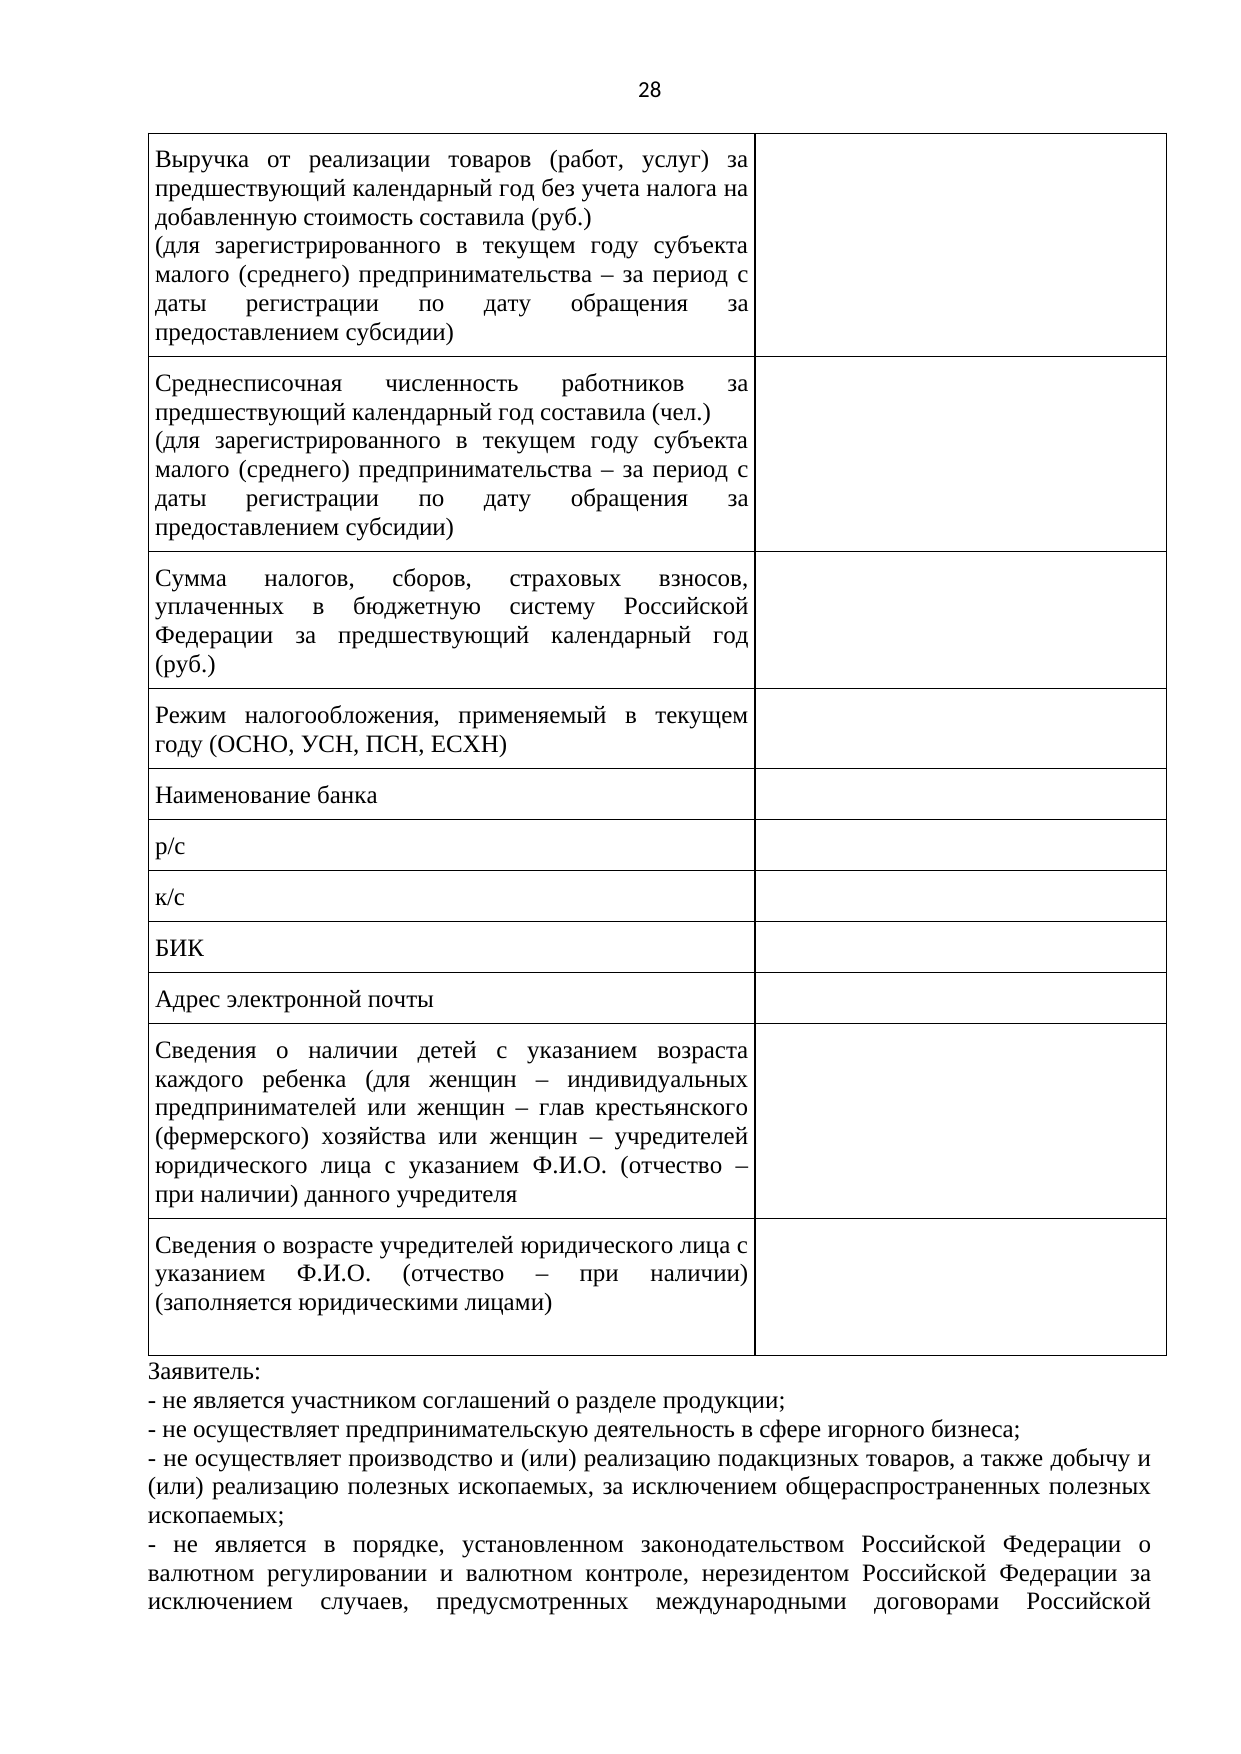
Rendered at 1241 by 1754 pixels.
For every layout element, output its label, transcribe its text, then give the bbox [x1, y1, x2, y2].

table_cell [756, 973, 1166, 1023]
text Заявитель: [148, 1356, 1152, 1385]
table_cell БИК [149, 922, 754, 972]
table_cell к/с [149, 871, 754, 921]
table_cell [756, 689, 1166, 768]
table_header Выручка от реализации товаров (работ, услуг) за предшествующий календарный год без учета налога на добавленную стоимость составила (руб.) (для зарегистрированного в текущем году субъекта малого (среднего) предпринимательства – за период с даты регистрации по дату обращения за предоставлением субсидии) [149, 134, 754, 356]
table_cell Сведения о возрасте учредителей юридического лица с указанием Ф.И.О. (отчество – при наличии) (заполняется юридическими лицами) [149, 1219, 754, 1355]
table_cell р/с [149, 820, 754, 870]
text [148, 1529, 1152, 1615]
table_cell [756, 922, 1166, 972]
table_cell Режим налогообложения, применяемый в текущем году (ОСНО, УСН, ПСН, ЕСХН) [149, 689, 754, 768]
table_cell [756, 357, 1166, 551]
text - не осуществляет предпринимательскую деятельность в сфере игорного бизнеса; [148, 1414, 1152, 1443]
table_cell [756, 1024, 1166, 1218]
text - не является участником соглашений о разделе продукции; [148, 1385, 1152, 1414]
text - не осуществляет производство и (или) реализацию подакцизных товаров, а также добычу и (или) реализацию полезных ископаемых, за исключением общераспространенных полезных ископаемых; [148, 1443, 1152, 1529]
table_cell [756, 871, 1166, 921]
table_cell Наименование банка [149, 769, 754, 819]
table_cell [756, 552, 1166, 688]
table_cell [756, 820, 1166, 870]
table_header [756, 134, 1166, 356]
table_cell Адрес электронной почты [149, 973, 754, 1023]
table_cell [756, 769, 1166, 819]
table_cell Сумма налогов, сборов, страховых взносов, уплаченных в бюджетную систему Российской Федерации за предшествующий календарный год (руб.) [149, 552, 754, 688]
table_cell Сведения о наличии детей с указанием возраста каждого ребенка (для женщин – индивидуальных предпринимателей или женщин – глав крестьянского (фермерского) хозяйства или женщин – учредителей юридического лица с указанием Ф.И.О. (отчество – при наличии) данного учредителя [149, 1024, 754, 1218]
table_cell [756, 1219, 1166, 1355]
table_cell Среднесписочная численность работников за предшествующий календарный год составила (чел.) (для зарегистрированного в текущем году субъекта малого (среднего) предпринимательства – за период с даты регистрации по дату обращения за предоставлением субсидии) [149, 357, 754, 551]
